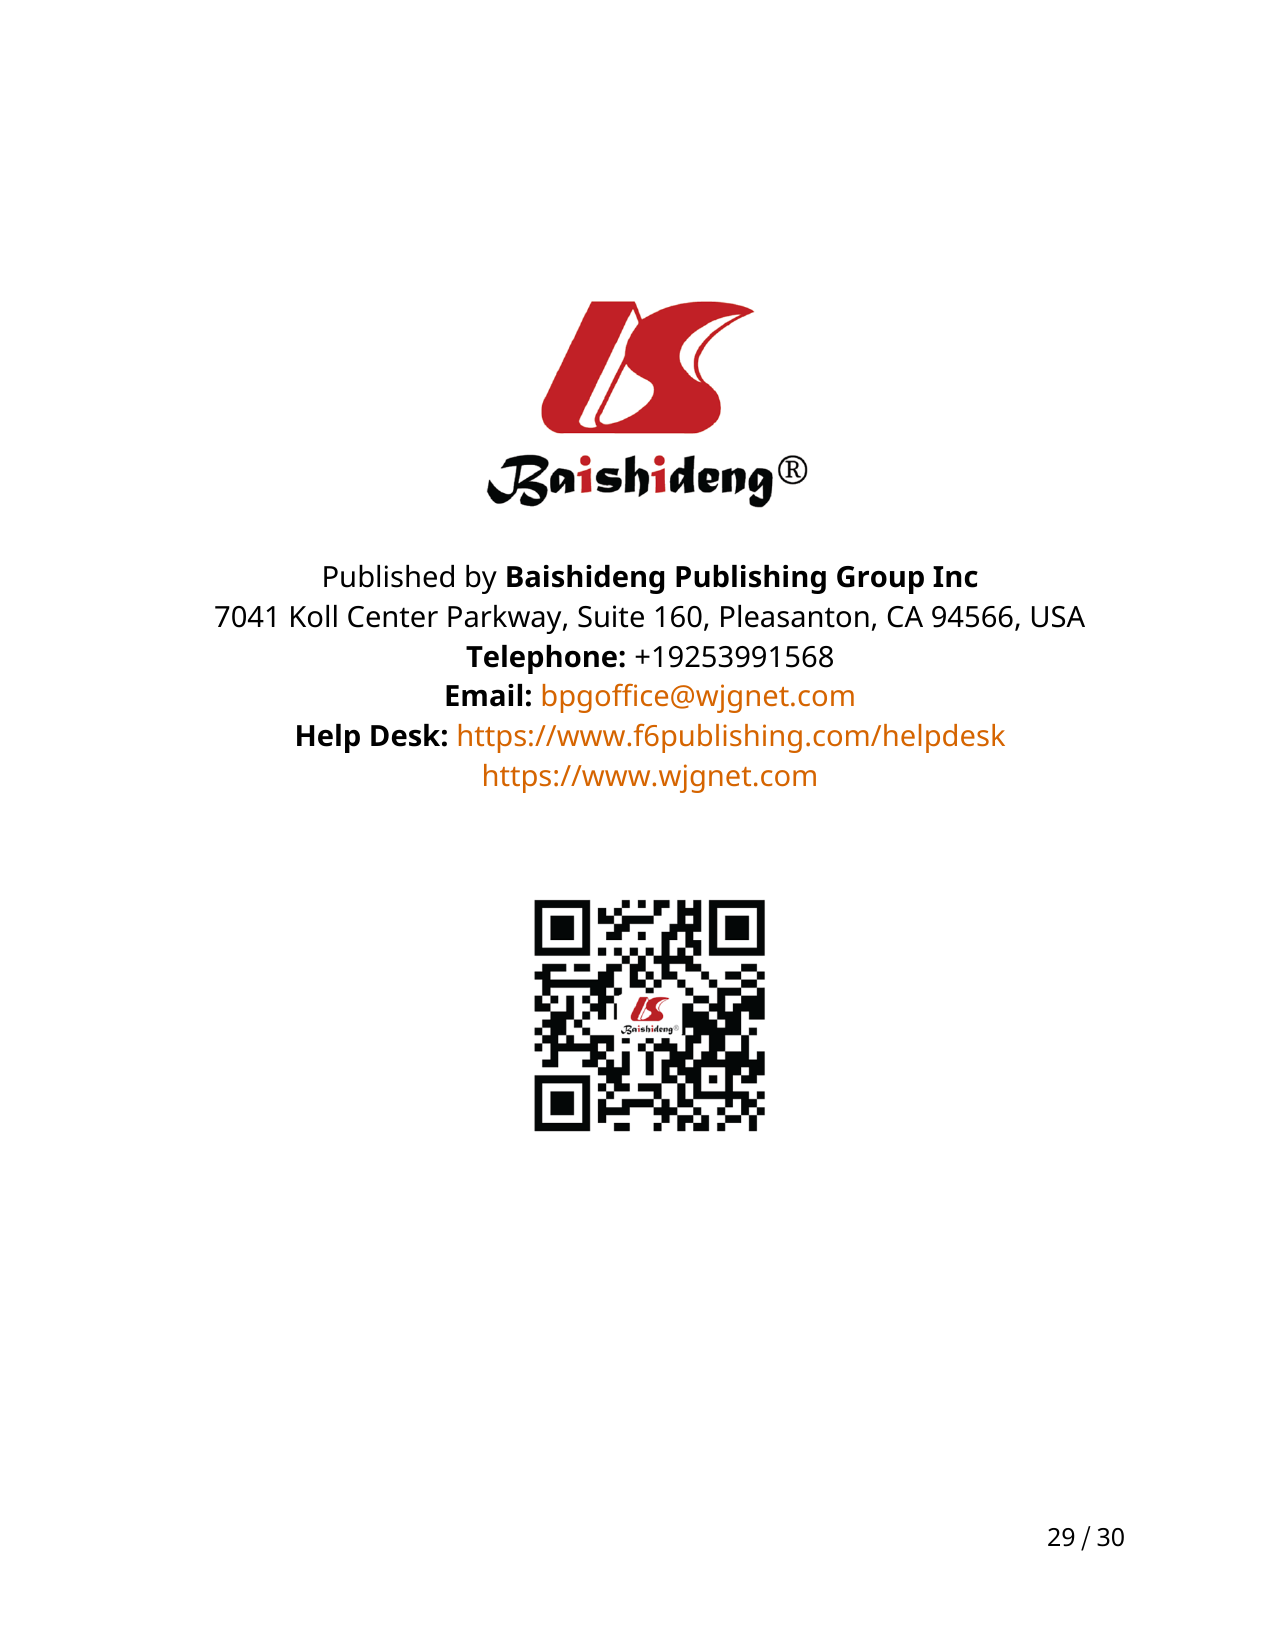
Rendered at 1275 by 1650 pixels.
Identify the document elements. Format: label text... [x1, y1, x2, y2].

text Published by Baishideng Publishing Group Inc [175, 557, 1125, 596]
text Telephone: +19253991568 [175, 636, 1125, 676]
text Help Desk: https://www.f6publishing.com/helpdesk [175, 715, 1125, 755]
text https://www.wjgnet.com [175, 755, 1125, 795]
picture [445, 286, 855, 523]
picture [531, 896, 769, 1134]
text 7041 Koll Center Parkway, Suite 160, Pleasanton, CA 94566, USA [175, 596, 1125, 636]
text Email: bpgoffice@wjgnet.com [175, 676, 1125, 715]
